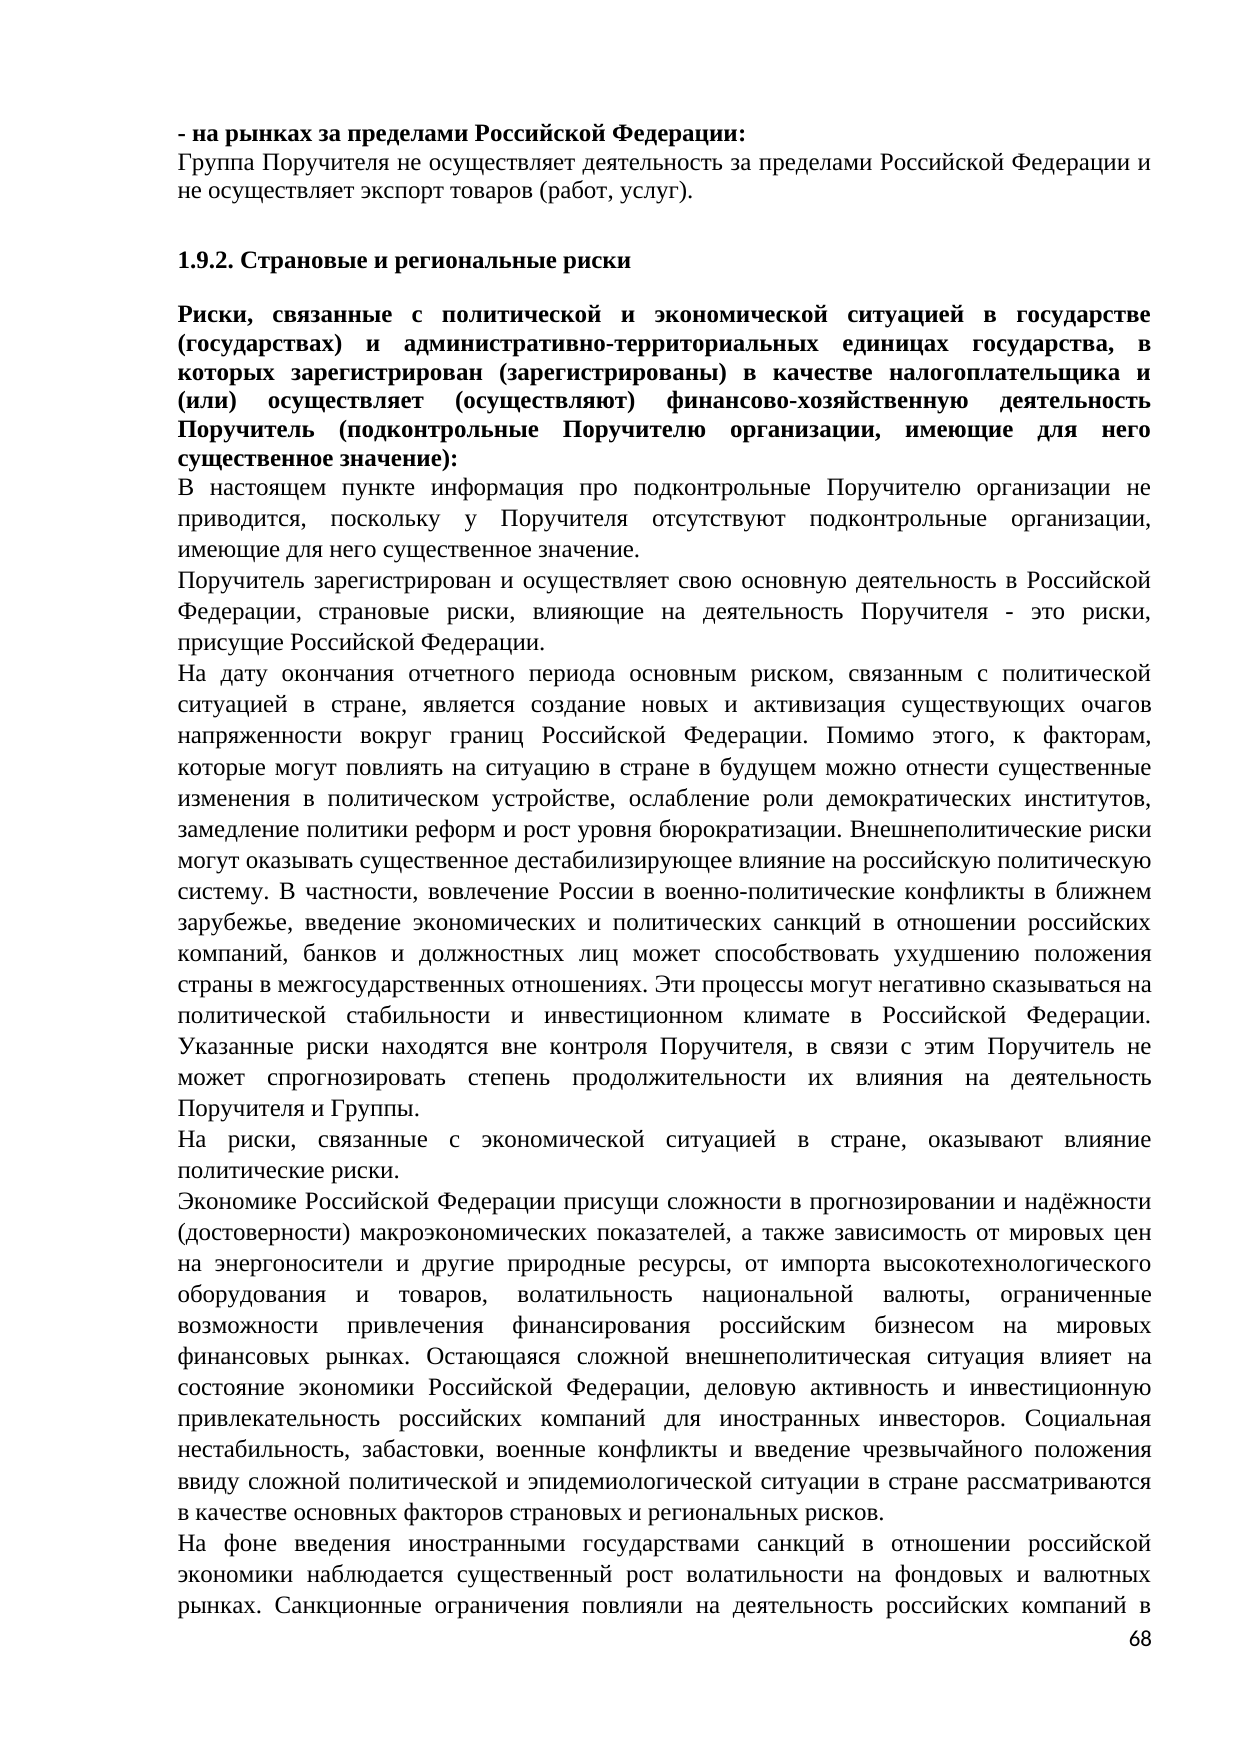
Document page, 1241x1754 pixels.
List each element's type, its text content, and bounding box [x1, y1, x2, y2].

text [177, 1528, 1152, 1619]
text - на рынках за пределами Российской Федерации: [177, 118, 1152, 147]
text В настоящем пункте информация про подконтрольные Поручителю организации не приводится, поскольку у Поручителя отсутствуют подконтрольные организации, имеющие для него существенное значение. [177, 472, 1152, 563]
text Группа Поручителя не осуществляет деятельность за пределами Российской Федерации и не осуществляет экспорт товаров (работ, услуг). [177, 147, 1152, 204]
text Риски, связанные с политической и экономической ситуацией в государстве (государствах) и административно-территориальных единицах государства, в которых зарегистрирован (зарегистрированы) в качестве налогоплательщика и (или) осуществляет (осуществляют) финансово-хозяйственную деятельность Поручитель (подконтрольные Поручителю организации, имеющие для него существенное значение): [177, 299, 1152, 472]
text 1.9.2. Страновые и региональные риски [177, 246, 1152, 274]
text Поручитель зарегистрирован и осуществляет свою основную деятельность в Российской Федерации, страновые риски, влияющие на деятельность Поручителя - это риски, присущие Российской Федерации. [177, 565, 1152, 656]
text На риски, связанные с экономической ситуацией в стране, оказывают влияние политические риски. [177, 1124, 1152, 1184]
text На дату окончания отчетного периода основным риском, связанным с политической ситуацией в стране, является создание новых и активизация существующих очагов напряженности вокруг границ Российской Федерации. Помимо этого, к факторам, которые могут повлиять на ситуацию в стране в будущем можно отнести существенные изменения в политическом устройстве, ослабление роли демократических институтов, замедление политики реформ и рост уровня бюрократизации. Внешнеполитические риски могут оказывать существенное дестабилизирующее влияние на российскую политическую систему. В частности, вовлечение России в военно-политические конфликты в ближнем зарубежье, введение экономических и политических санкций в отношении российских компаний, банков и должностных лиц может способствовать ухудшению положения страны в межгосударственных отношениях. Эти процессы могут негативно сказываться на политической стабильности и инвестиционном климате в Российской Федерации. Указанные риски находятся вне контроля Поручителя, в связи с этим Поручитель не может спрогнозировать степень продолжительности их влияния на деятельность Поручителя и Группы. [177, 658, 1152, 1122]
text Экономике Российской Федерации присущи сложности в прогнозировании и надёжности (достоверности) макроэкономических показателей, а также зависимость от мировых цен на энергоносители и другие природные ресурсы, от импорта высокотехнологического оборудования и товаров, волатильность национальной валюты, ограниченные возможности привлечения финансирования российским бизнесом на мировых финансовых рынках. Остающаяся сложной внешнеполитическая ситуация влияет на состояние экономики Российской Федерации, деловую активность и инвестиционную привлекательность российских компаний для иностранных инвесторов. Социальная нестабильность, забастовки, военные конфликты и введение чрезвычайного положения ввиду сложной политической и эпидемиологической ситуации в стране рассматриваются в качестве основных факторов страновых и региональных рисков. [177, 1186, 1152, 1526]
